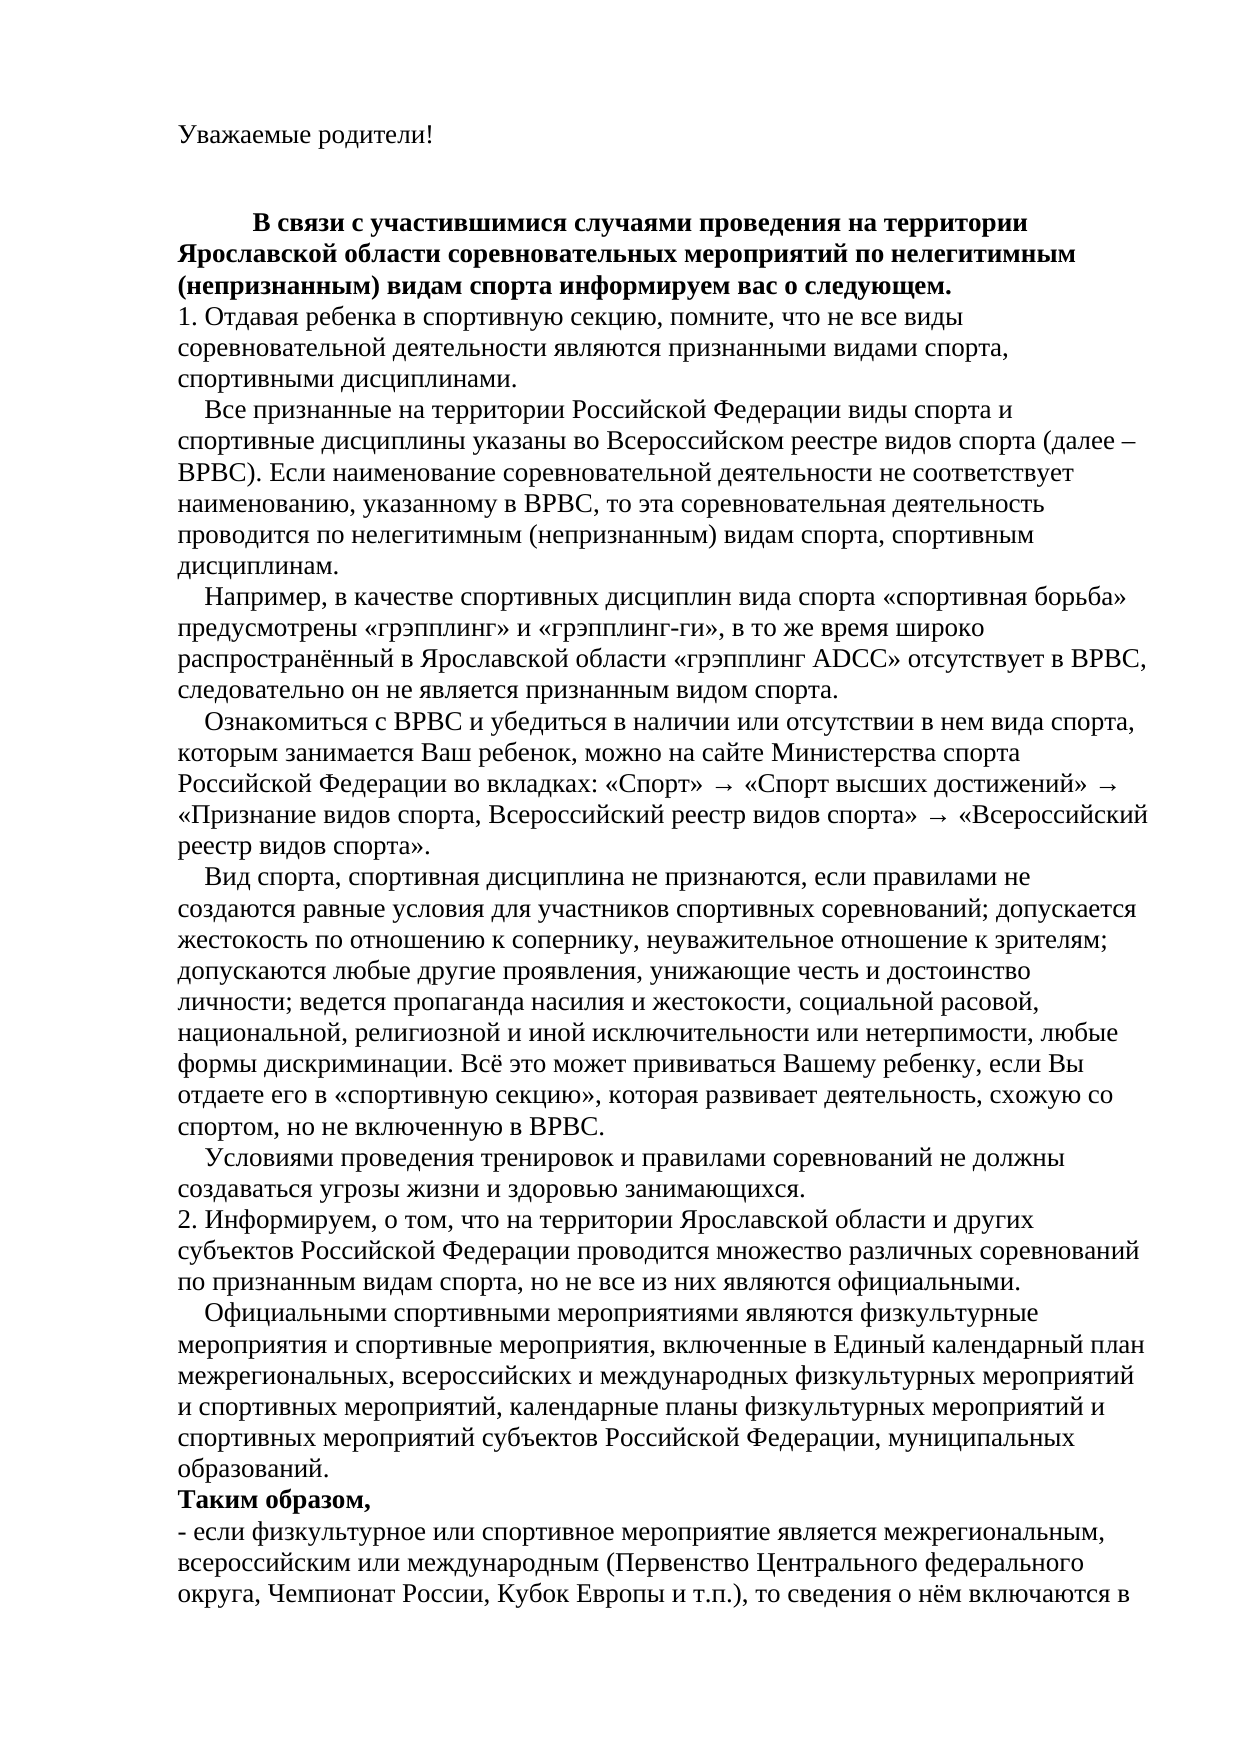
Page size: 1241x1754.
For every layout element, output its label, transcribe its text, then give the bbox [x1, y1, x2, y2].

text Уважаемые родители! [177, 118, 1152, 177]
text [177, 206, 1152, 1608]
